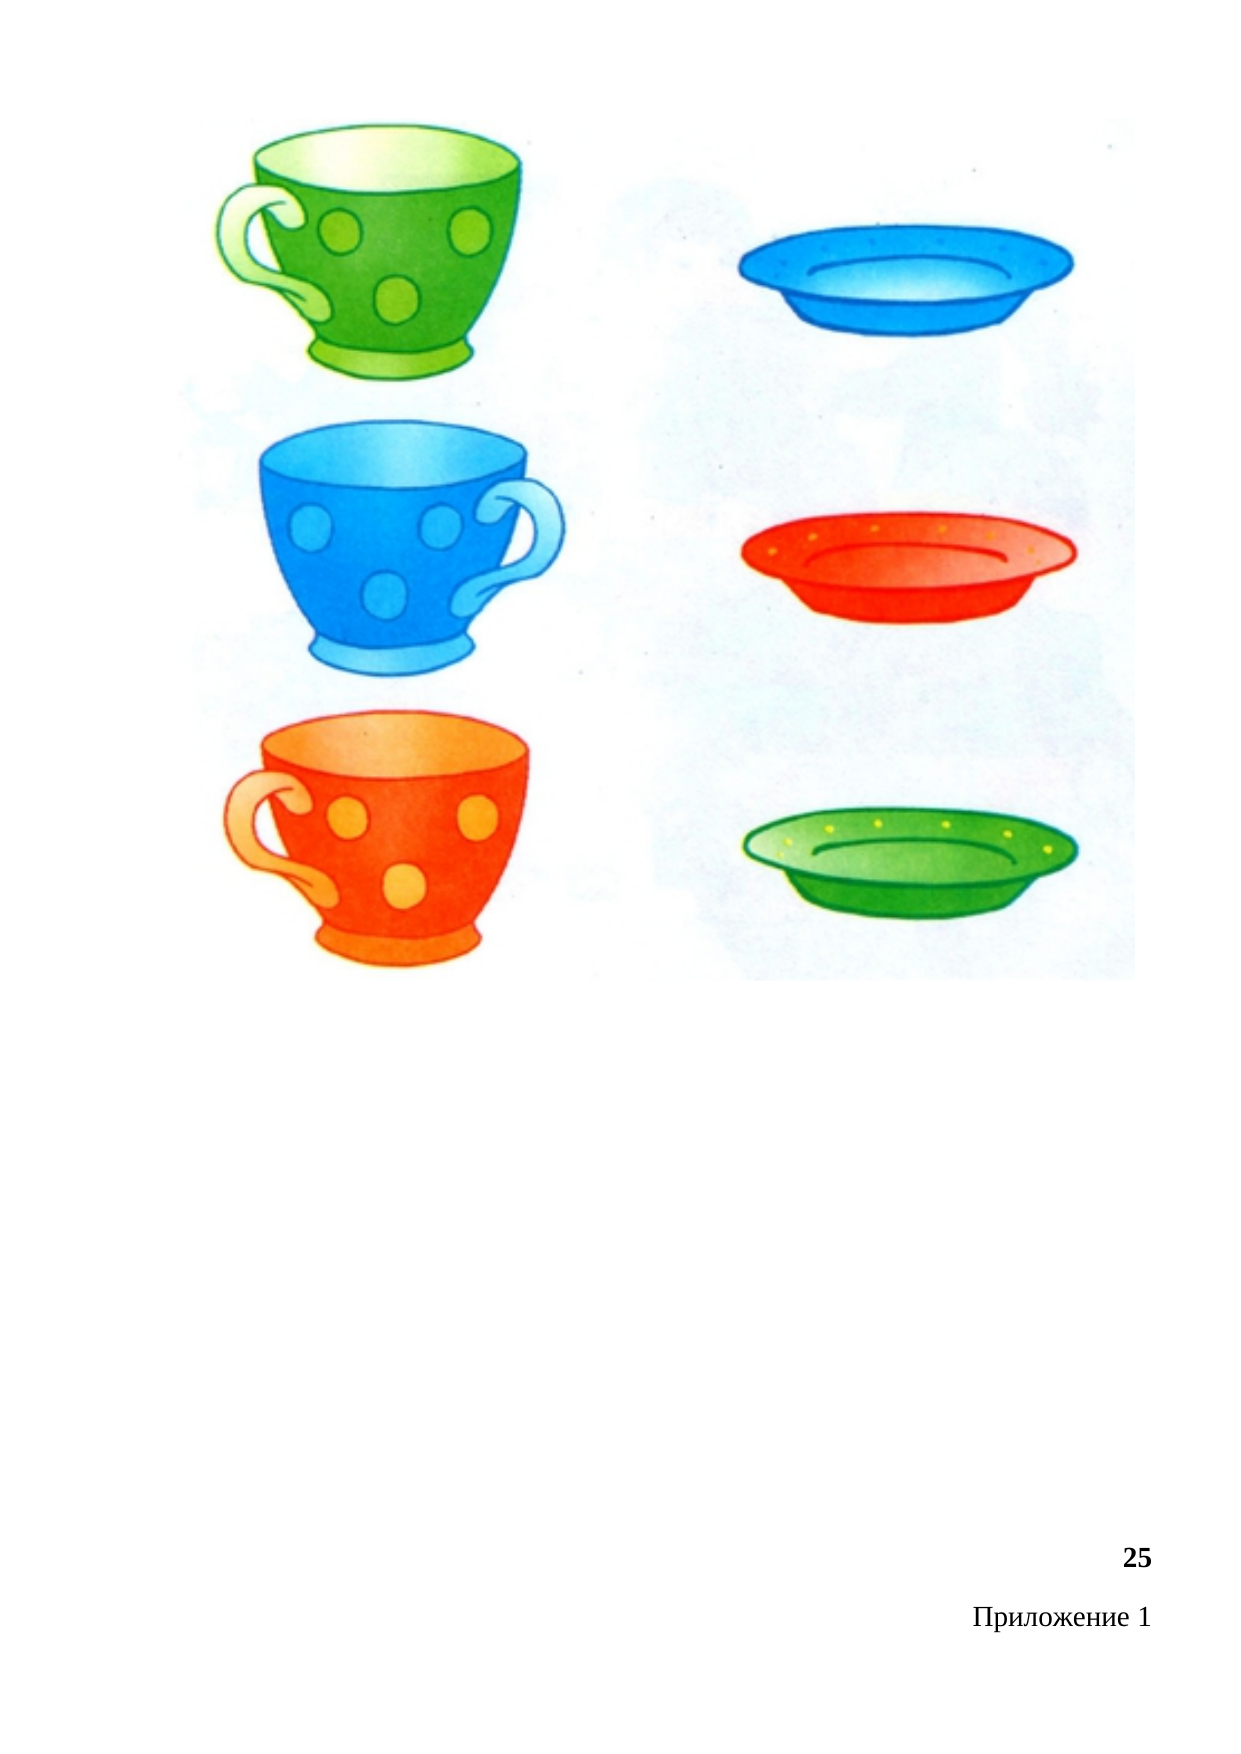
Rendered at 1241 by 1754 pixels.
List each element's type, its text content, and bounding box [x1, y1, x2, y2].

text 25 [177, 1540, 1152, 1573]
picture [177, 118, 1135, 981]
text Приложение 1 [177, 1599, 1152, 1633]
